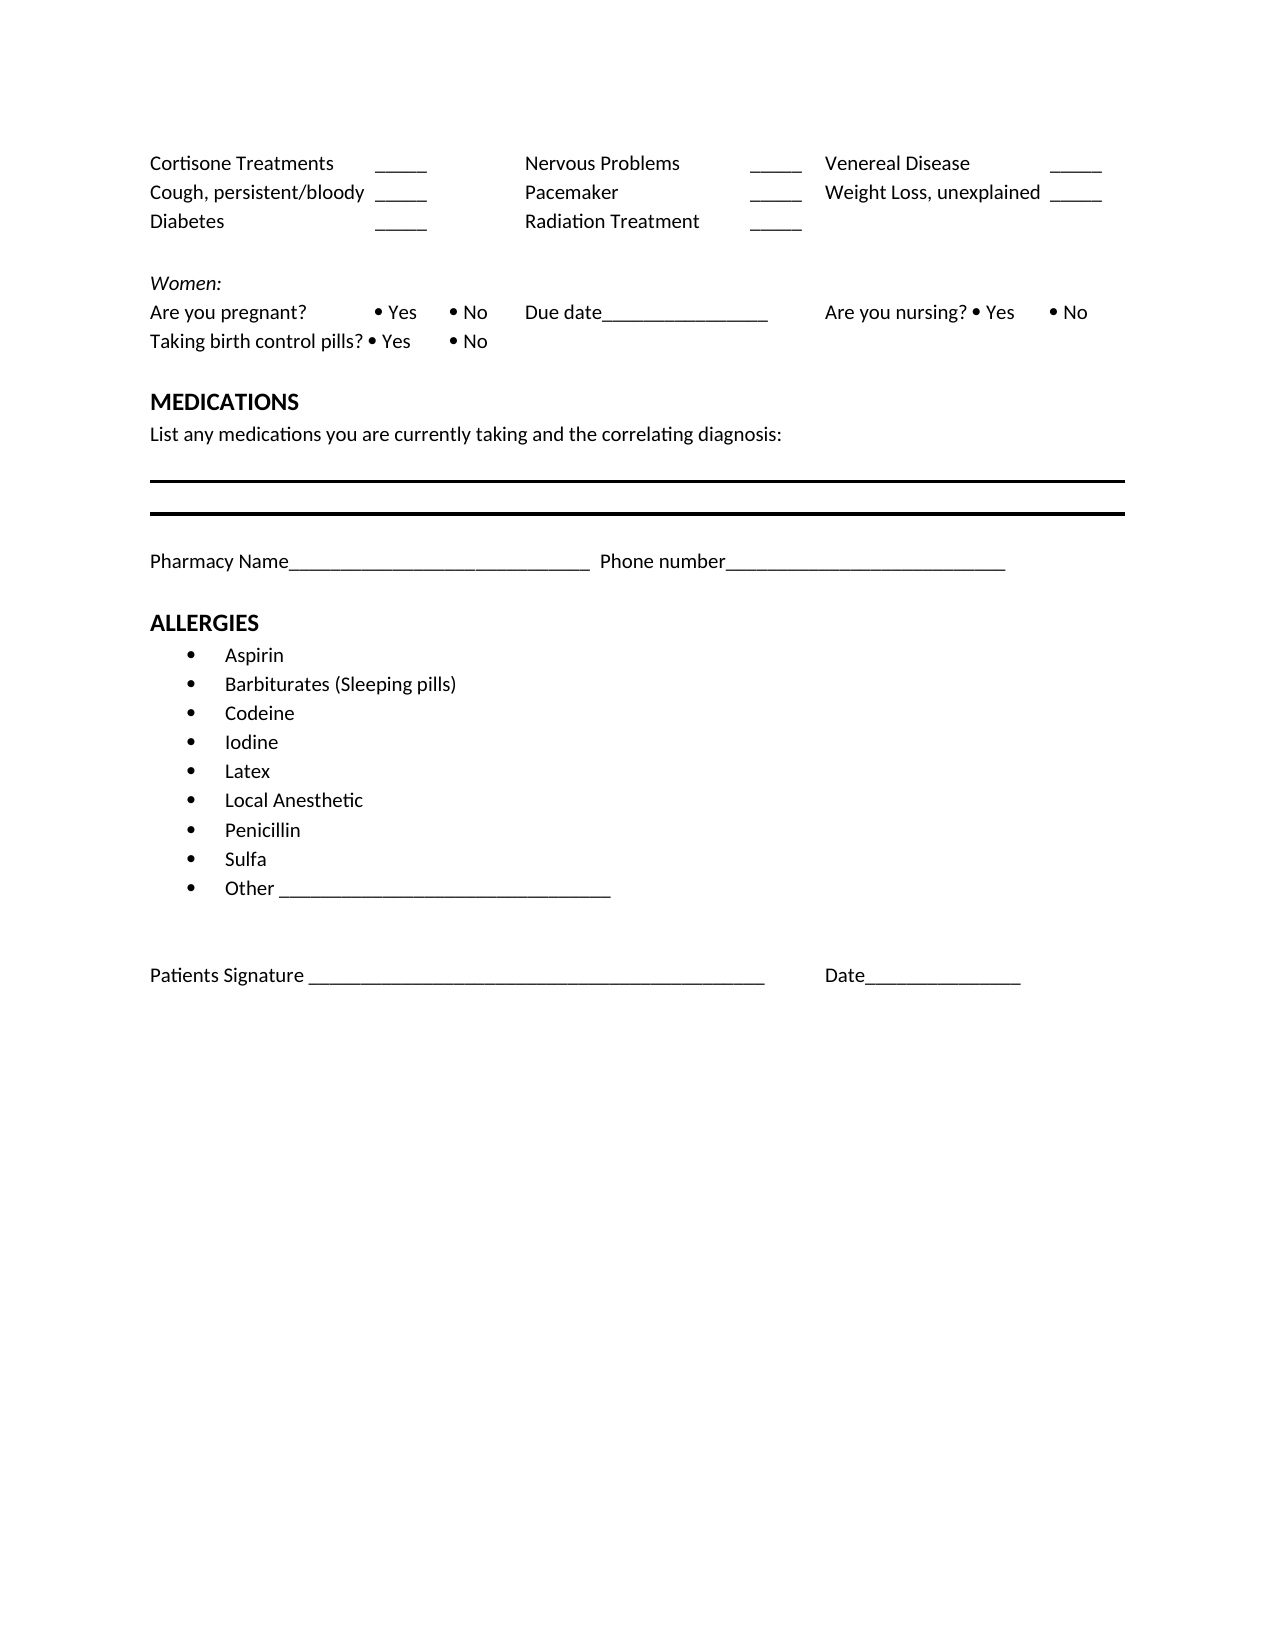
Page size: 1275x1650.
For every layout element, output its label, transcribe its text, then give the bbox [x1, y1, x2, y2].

list Latex [187, 758, 1125, 784]
text Patients Signature ____________________________________________ Date_______________ [150, 963, 1125, 988]
list Local Anesthetic [187, 788, 1125, 813]
list Barbiturates (Sleeping pills) [187, 671, 1125, 696]
text List any medications you are currently taking and the correlating diagnosis: [150, 421, 1125, 447]
list Aspirin [187, 642, 1125, 667]
list Other ________________________________ [187, 875, 1125, 901]
text MEDICATIONS [150, 386, 1125, 417]
list Sulfa [187, 846, 1125, 871]
list Iodine [187, 729, 1125, 755]
text Pharmacy Name_____________________________ Phone number___________________________ [150, 548, 1125, 574]
text Diabetes _____ Radiation Treatment _____ [150, 208, 1125, 234]
list Penicillin [187, 817, 1125, 842]
text ALLERGIES [150, 607, 1125, 637]
text Taking birth control pills? Yes No [150, 328, 1125, 353]
list Codeine [187, 700, 1125, 726]
text Women: [150, 270, 1125, 295]
text Cortisone Treatments _____ Nervous Problems _____ Venereal Disease _____ [150, 150, 1125, 175]
text Are you pregnant? Yes No Due date________________ Are you nursing? Yes No [150, 299, 1125, 324]
text Cough, persistent/bloody _____ Pacemaker _____ Weight Loss, unexplained _____ [150, 179, 1125, 204]
